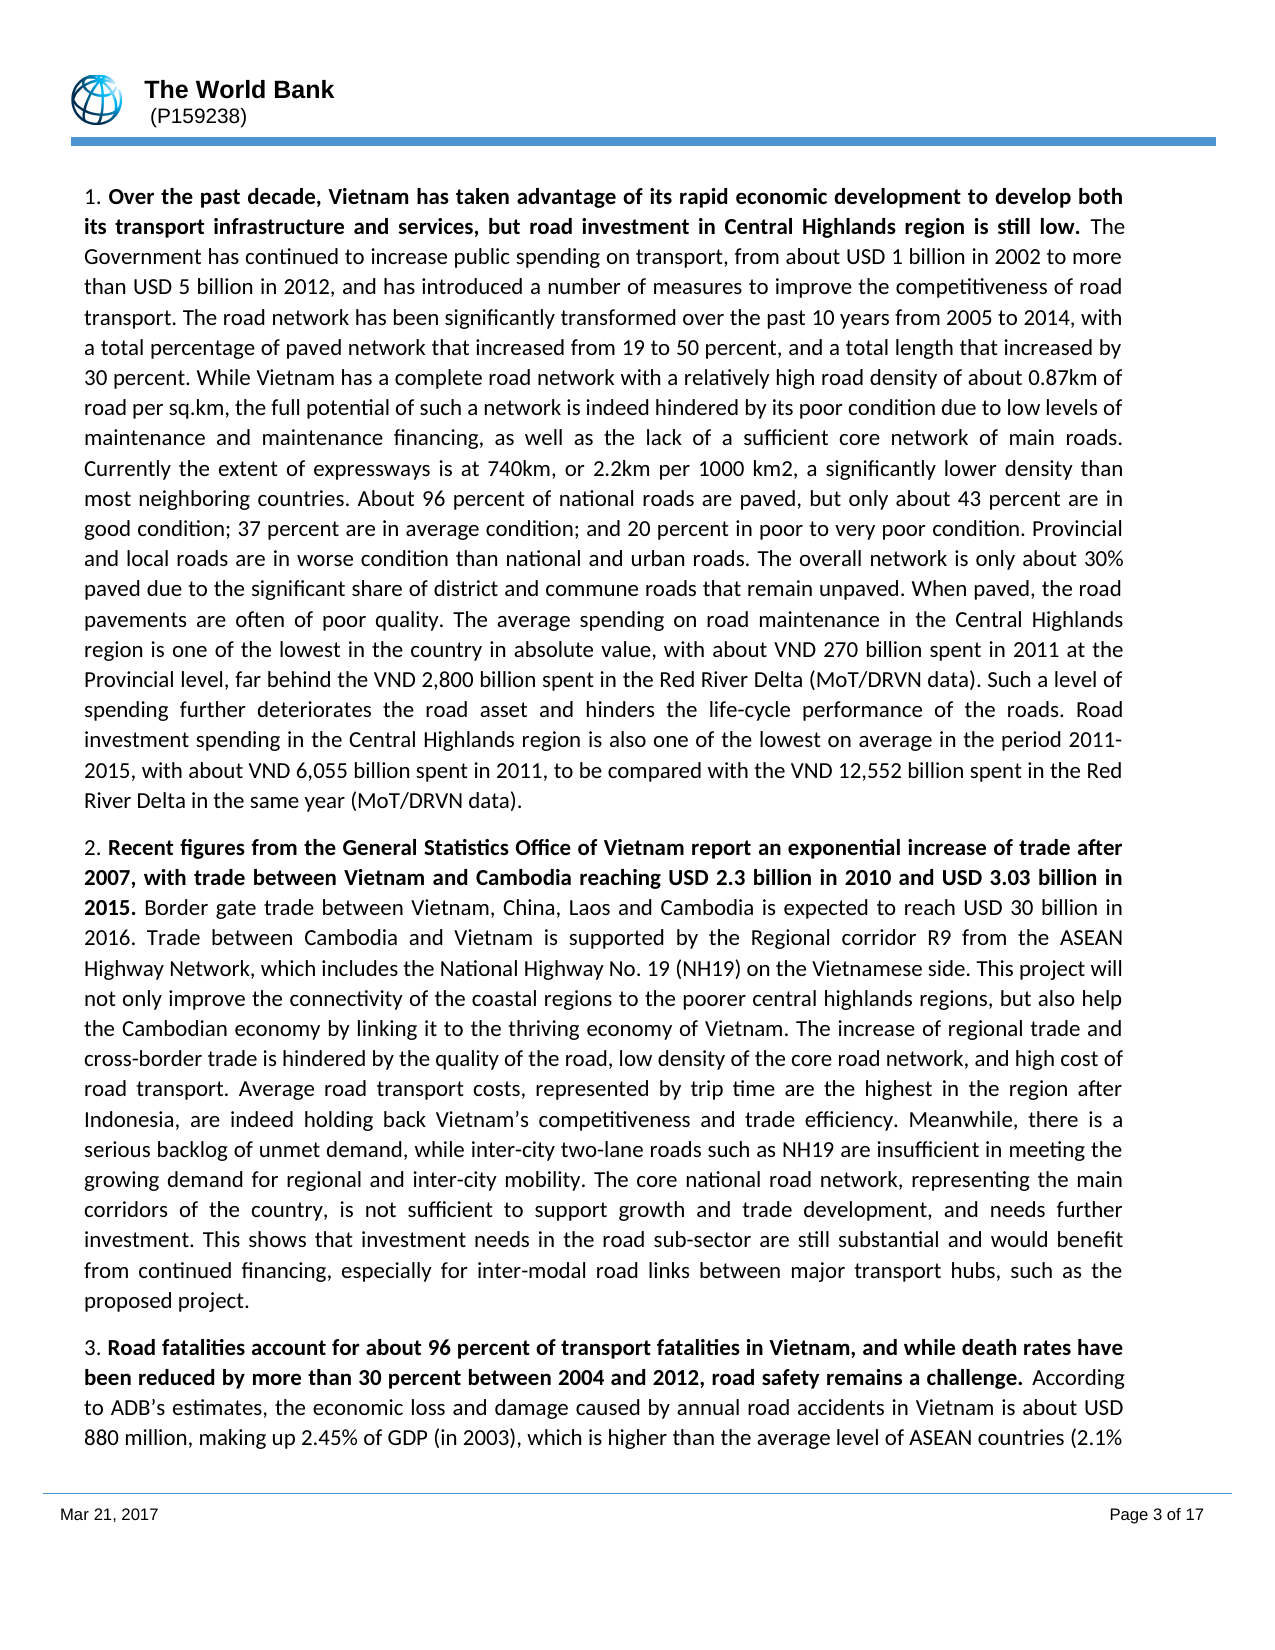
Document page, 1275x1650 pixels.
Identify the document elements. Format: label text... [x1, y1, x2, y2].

picture [87, 83, 95, 90]
picture [71, 75, 123, 125]
text 2. Recent figures from the General Statistics Office of Vietnam report an exponential increase of trade after 2007, with trade between Vietnam and Cambodia reaching USD 2.3 billion in 2010 and USD 3.03 billion in 2015. Border gate trade between Vietnam, China, Laos and Cambodia is expected to reach USD 30 billion in 2016. Trade between Cambodia and Vietnam is supported by the Regional corridor R9 from the ASEAN Highway Network, which includes the National Highway No. 19 (NH19) on the Vietnamese side. This project will not only improve the connectivity of the coastal regions to the poorer central highlands regions, but also help the Cambodian economy by linking it to the thriving economy of Vietnam. The increase of regional trade and cross-border trade is hindered by the quality of the road, low density of the core road network, and high cost of road transport. Average road transport costs, represented by trip time are the highest in the region after Indonesia, are indeed holding back Vietnam’s competitiveness and trade efficiency. Meanwhile, there is a serious backlog of unmet demand, while inter-city two-lane roads such as NH19 are insufficient in meeting the growing demand for regional and inter-city mobility. The core national road network, representing the main corridors of the country, is not sufficient to support growth and trade development, and needs further investment. This shows that investment needs in the road sub-sector are still substantial and would benefit from continued financing, especially for inter-modal road links between major transport hubs, such as the proposed project. [84, 833, 1125, 1314]
picture [103, 75, 123, 113]
text 1. Over the past decade, Vietnam has taken advantage of its rapid economic development to develop both its transport infrastructure and services, but road investment in Central Highlands region is still low. The Government has continued to increase public spending on transport, from about USD 1 billion in 2002 to more than USD 5 billion in 2012, and has introduced a number of measures to improve the competitiveness of road transport. The road network has been significantly transformed over the past 10 years from 2005 to 2014, with a total percentage of paved network that increased from 19 to 50 percent, and a total length that increased by 30 percent. While Vietnam has a complete road network with a relatively high road density of about 0.87km of road per sq.km, the full potential of such a network is indeed hindered by its poor condition due to low levels of maintenance and maintenance financing, as well as the lack of a sufficient core network of main roads. Currently the extent of expressways is at 740km, or 2.2km per 1000 km2, a significantly lower density than most neighboring countries. About 96 percent of national roads are paved, but only about 43 percent are in good condition; 37 percent are in average condition; and 20 percent in poor to very poor condition. Provincial and local roads are in worse condition than national and urban roads. The overall network is only about 30% paved due to the significant share of district and commune roads that remain unpaved. When paved, the road pavements are often of poor quality. The average spending on road maintenance in the Central Highlands region is one of the lowest in the country in absolute value, with about VND 270 billion spent in 2011 at the Provincial level, far behind the VND 2,800 billion spent in the Red River Delta (MoT/DRVN data). Such a level of spending further deteriorates the road asset and hinders the life-cycle performance of the roads. Road investment spending in the Central Highlands region is also one of the lowest on average in the period 2011-2015, with about VND 6,055 billion spent in 2011, to be compared with the VND 12,552 billion spent in the Red River Delta in the same year (MoT/DRVN data). [84, 182, 1125, 814]
picture [95, 86, 101, 94]
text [84, 1333, 1125, 1452]
